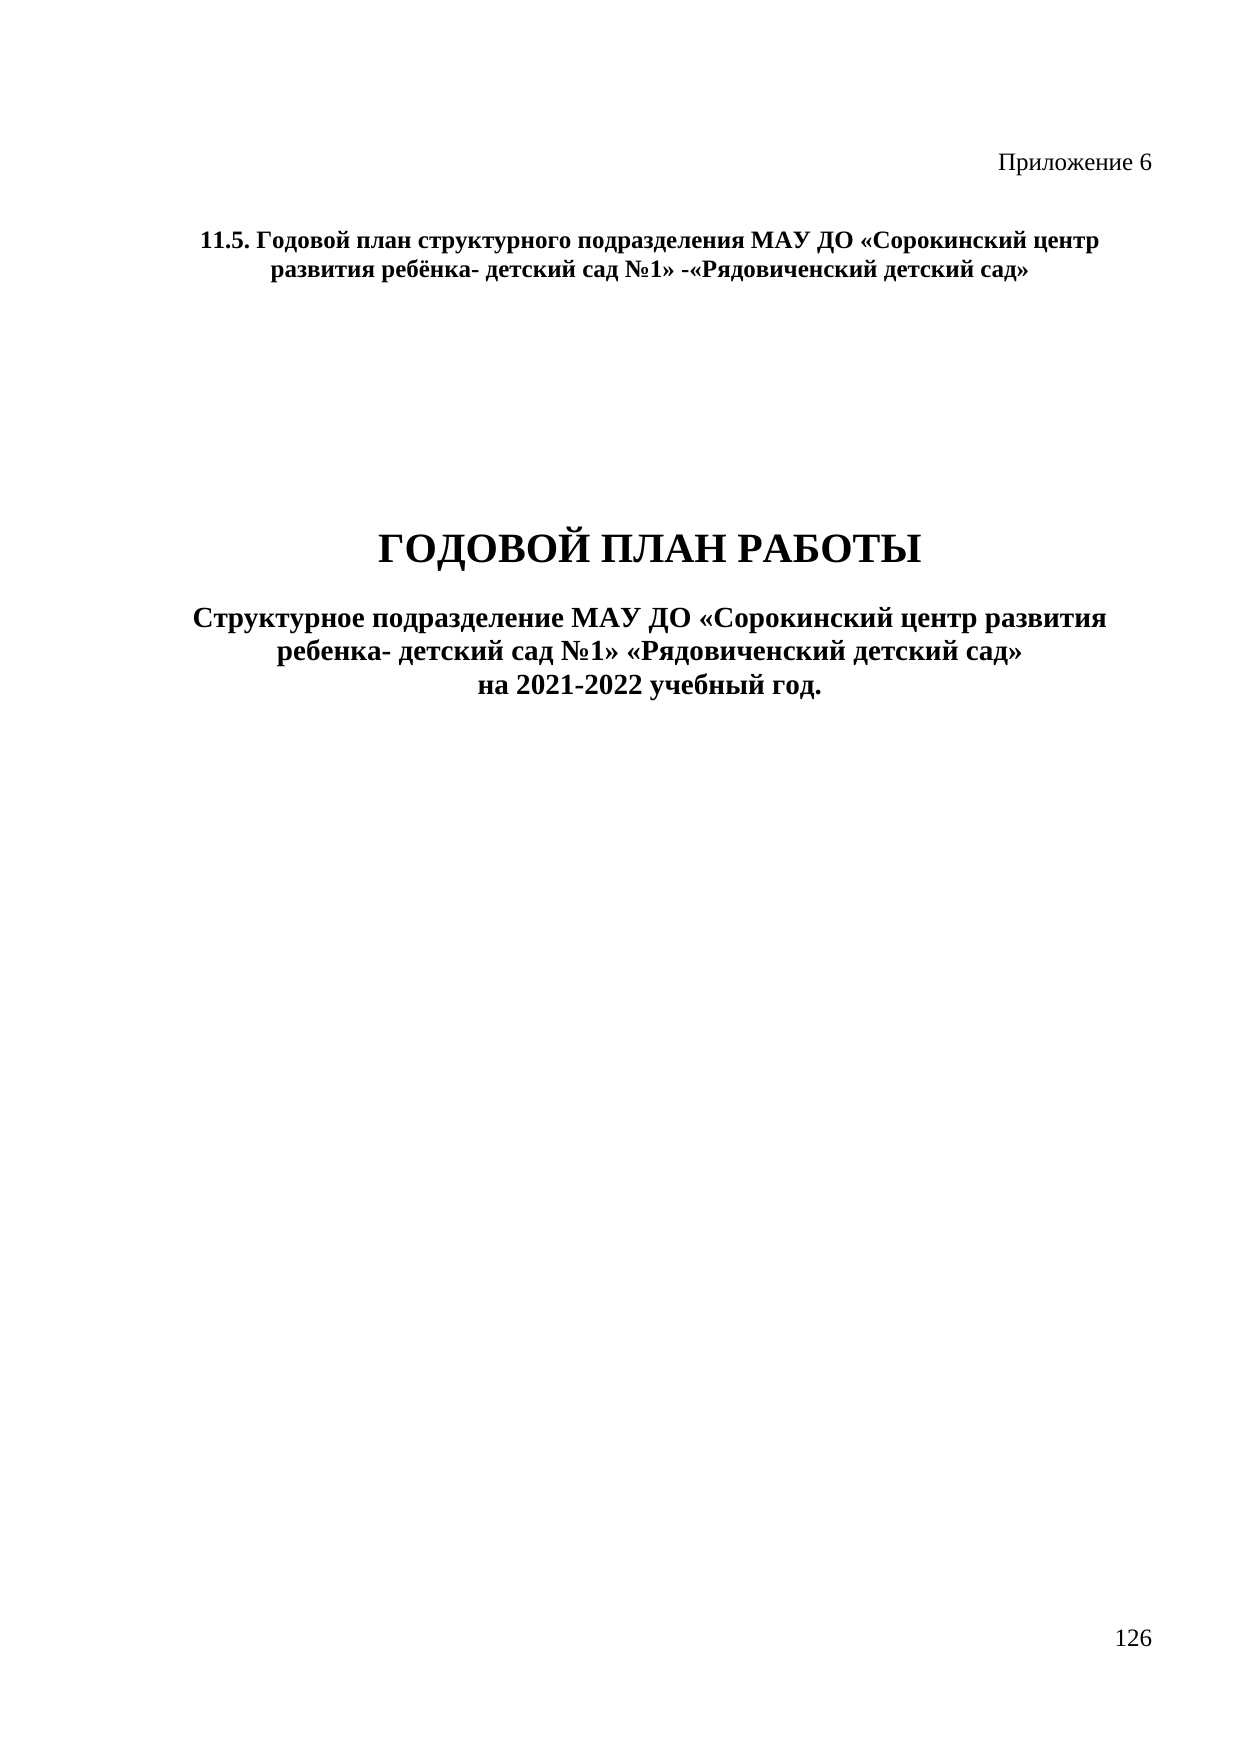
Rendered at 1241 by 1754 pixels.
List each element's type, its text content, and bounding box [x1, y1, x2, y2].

text 11.5. Годовой план структурного подразделения МАУ ДО «Сорокинский центр развития ребёнка- детский сад №1» -«Рядовиченский детский сад» [148, 225, 1152, 283]
text на 2021-2022 учебный год. [148, 667, 1152, 700]
text Приложение 6 [148, 147, 1152, 176]
text Структурное подразделение МАУ ДО «Сорокинский центр развития ребенка- детский сад №1» «Рядовиченский детский сад» [148, 600, 1152, 667]
text ГОДОВОЙ ПЛАН РАБОТЫ [148, 523, 1152, 571]
